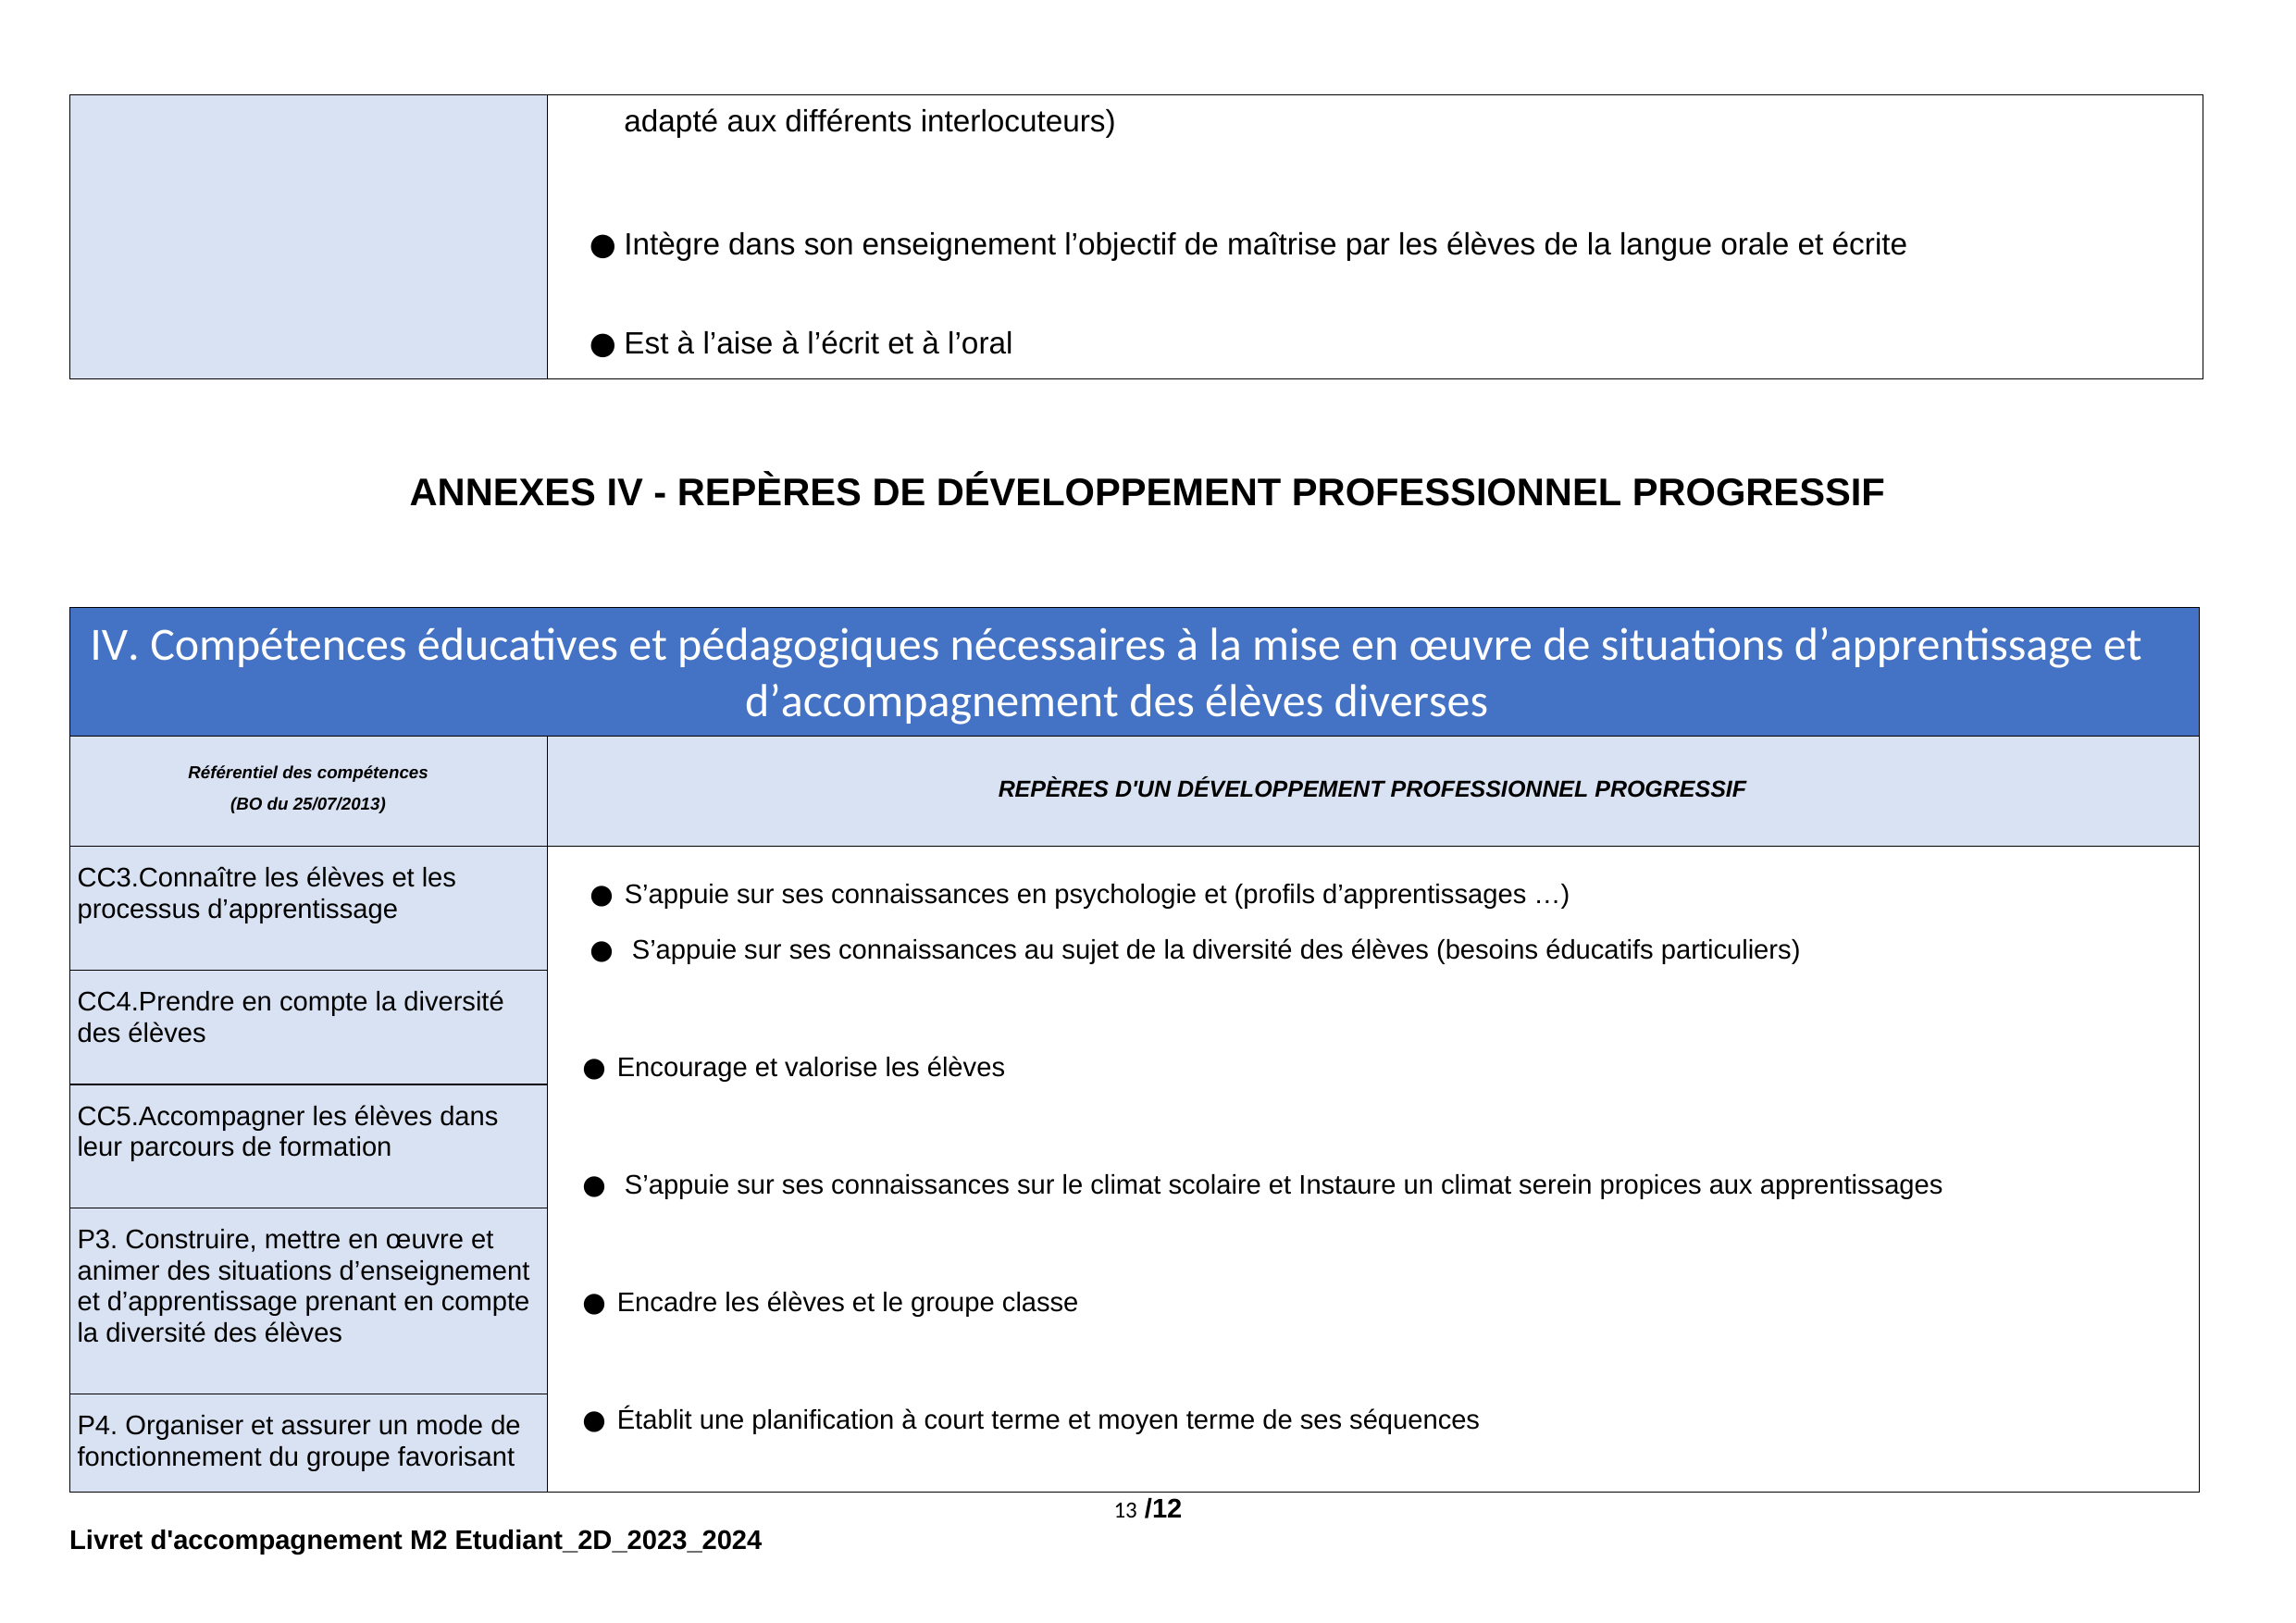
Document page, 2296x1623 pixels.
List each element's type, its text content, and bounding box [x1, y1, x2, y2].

table_cell CC4.Prendre en compte la diversité des élèves [70, 971, 547, 1084]
table_cell CC3.Connaître les élèves et les processus d’apprentissage [70, 847, 547, 970]
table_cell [70, 1394, 547, 1492]
text ANNEXES IV - REPÈRES DE DÉVELOPPEMENT PROFESSIONNEL PROGRESSIF [69, 469, 2226, 514]
table_cell REPÈRES D'UN DÉVELOPPEMENT PROFESSIONNEL PROGRESSIF [548, 737, 2199, 846]
table_cell P3. Construire, mettre en œuvre et animer des situations d’enseignement et d’apprentissage prenant en compte la diversité des élèves [70, 1208, 547, 1394]
table_header IV. Compétences éducatives et pédagogiques nécessaires à la mise en œuvre de situations d’apprentissage et d’accompagnement des élèves diverses [70, 608, 2199, 736]
table_cell Référentiel des compétences (BO du 25/07/2013) [70, 737, 547, 846]
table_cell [70, 95, 547, 378]
table_cell CC5.Accompagner les élèves dans leur parcours de formation [70, 1085, 547, 1208]
table_cell S’appuie sur ses connaissances en psychologie et (profils d’apprentissages …) S’appuie sur ses connaissances au sujet de la diversité des élèves (besoins éducatifs particuliers) Encourage et valorise les élèves S’appuie sur ses connaissances sur le climat scolaire et Instaure un climat serein propices aux apprentissages Encadre les élèves et le groupe classe Établit une planification à court terme et moyen terme de ses séquences Organise la mise en œuvre de la séance, dégage les étapes de déroulement de la séance, formule les objectifs, les consignes, met en place des stratégies Identifie les modalités d’entraînement et d’évaluation S’approprie les outils d 'évaluation et en connaît les différentes formes (diagnostique, formative, sommative, certificative) [548, 847, 2199, 1492]
